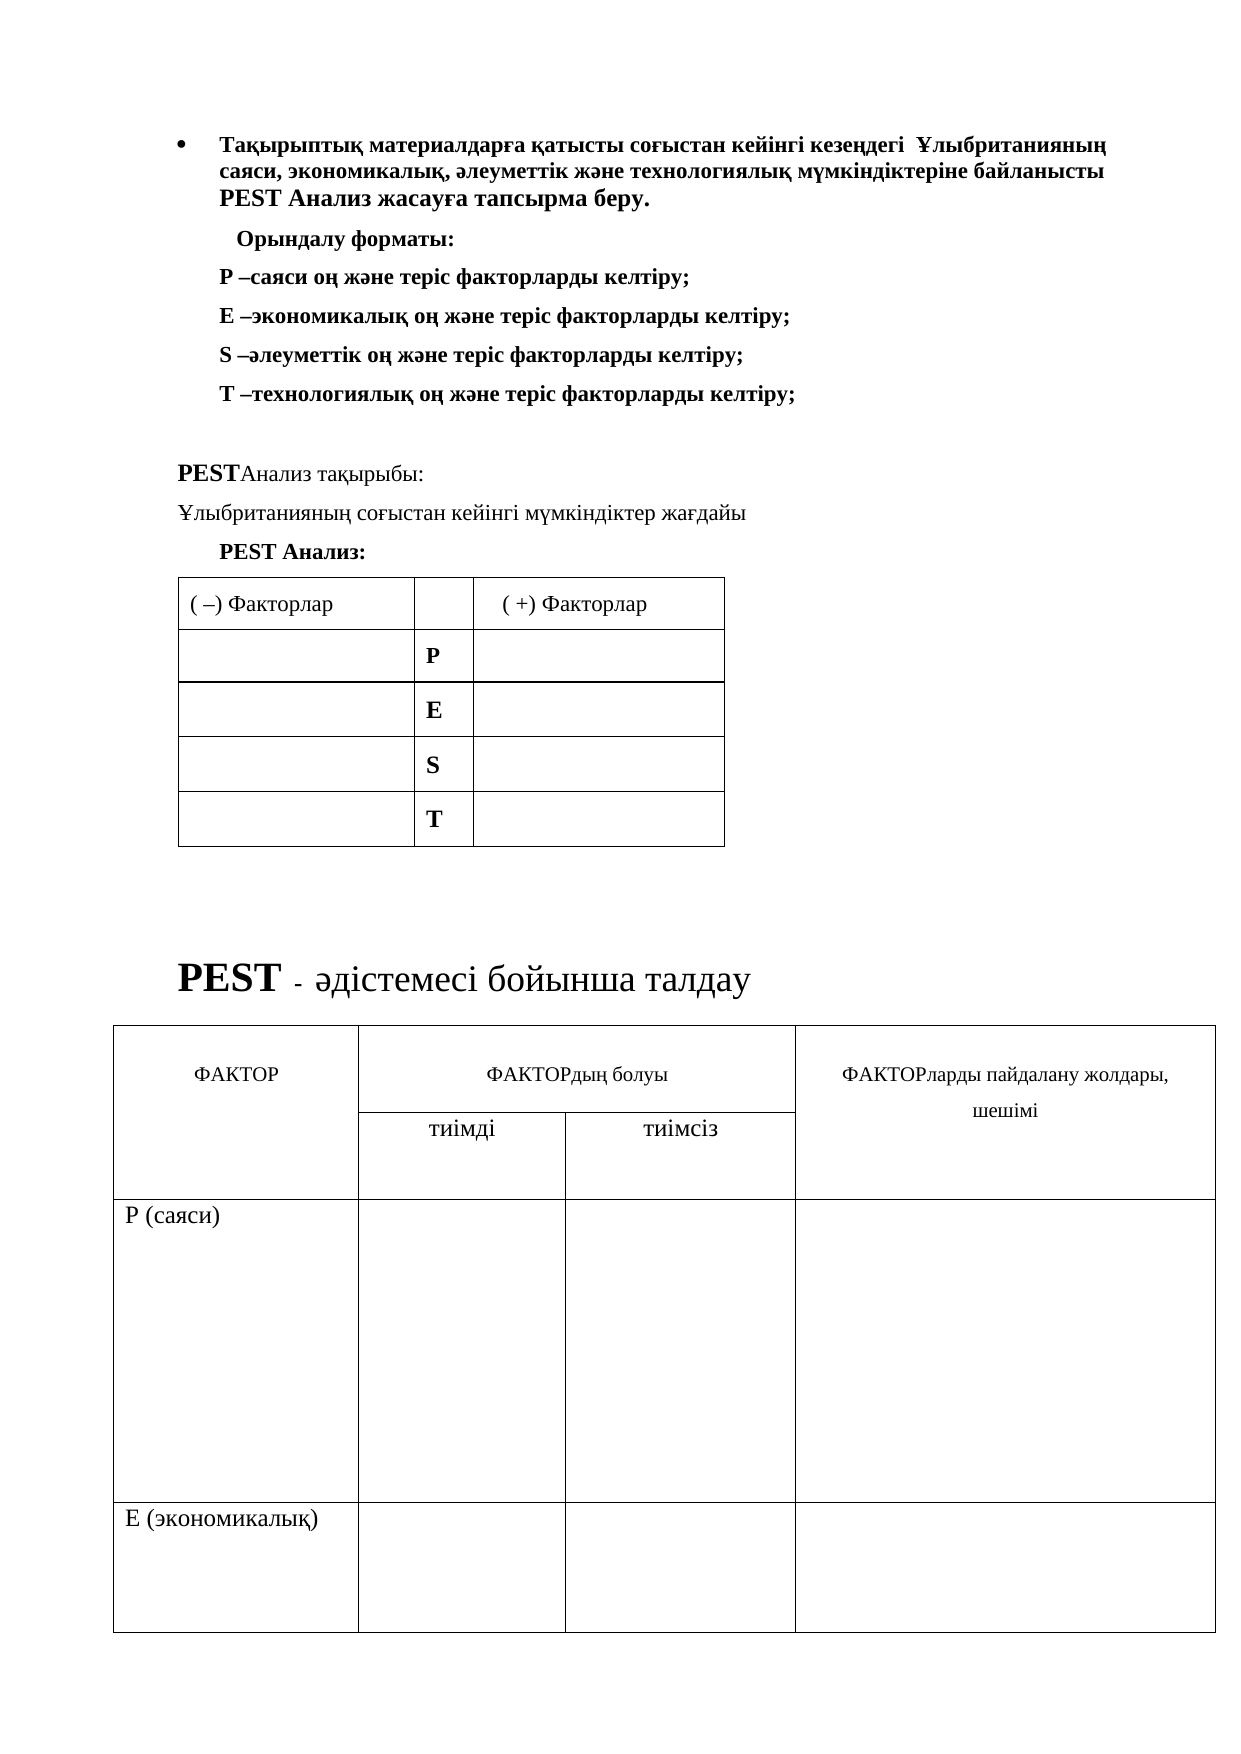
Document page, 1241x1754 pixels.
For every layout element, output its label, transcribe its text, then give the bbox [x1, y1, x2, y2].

table_cell [796, 1503, 1215, 1632]
table_header ФАКТОРларды пайдалану жолдары, шешімі [796, 1026, 1215, 1199]
list Ұлыбританияның соғыстан кейінгі мүмкіндіктер жағдайы [177, 499, 1152, 525]
list S –әлеуметтік оң және теріс факторларды келтіру; [219, 341, 1152, 367]
table_cell тиімсіз [566, 1113, 795, 1199]
table_cell [179, 737, 414, 791]
list Е –экономикалық оң және теріс факторларды келтіру; [219, 302, 1152, 329]
table_cell [566, 1503, 795, 1632]
table_cell [179, 630, 414, 681]
table_cell [474, 630, 724, 681]
list PEST Анализ: [219, 538, 1152, 564]
table_cell E (экономикалық) [114, 1503, 358, 1632]
list Тақырыптық материалдарға қатысты соғыстан кейінгі кезеңдегі Ұлыбританияның саяси, экономикалық, әлеуметтік және технологиялық мүмкіндіктеріне байланысты PEST Анализ жасауға тапсырма беру. [177, 131, 1152, 212]
table_cell [566, 1200, 795, 1502]
text PEST - әдістемесі бойынша талдау [177, 953, 1152, 1001]
table_cell [179, 683, 414, 736]
list PESTАнализ тақырыбы: [177, 458, 1152, 486]
table_cell [474, 683, 724, 736]
table_cell [179, 792, 414, 846]
table_cell E [415, 683, 473, 736]
table_header ( +) Факторлар [474, 578, 724, 629]
table_header [415, 578, 473, 629]
table_cell [796, 1200, 1215, 1502]
list P –саяси оң және теріс факторларды келтіру; [219, 263, 1152, 290]
table_header ФАКТОР [114, 1026, 358, 1199]
table_cell [474, 792, 724, 846]
table_cell P [415, 630, 473, 681]
table_cell [359, 1503, 565, 1632]
table_cell [359, 1200, 565, 1502]
table_cell [474, 737, 724, 791]
table_cell тиімді [359, 1113, 565, 1199]
list Орындалу форматы: [219, 224, 1152, 251]
table_header ( –) Факторлар [179, 578, 414, 629]
table_cell S [415, 737, 473, 791]
table_cell P (саяси) [114, 1200, 358, 1502]
table_header ФАКТОРдың болуы [359, 1026, 795, 1112]
table_cell T [415, 792, 473, 846]
list Т –технологиялық оң және теріс факторларды келтіру; [219, 380, 1152, 406]
